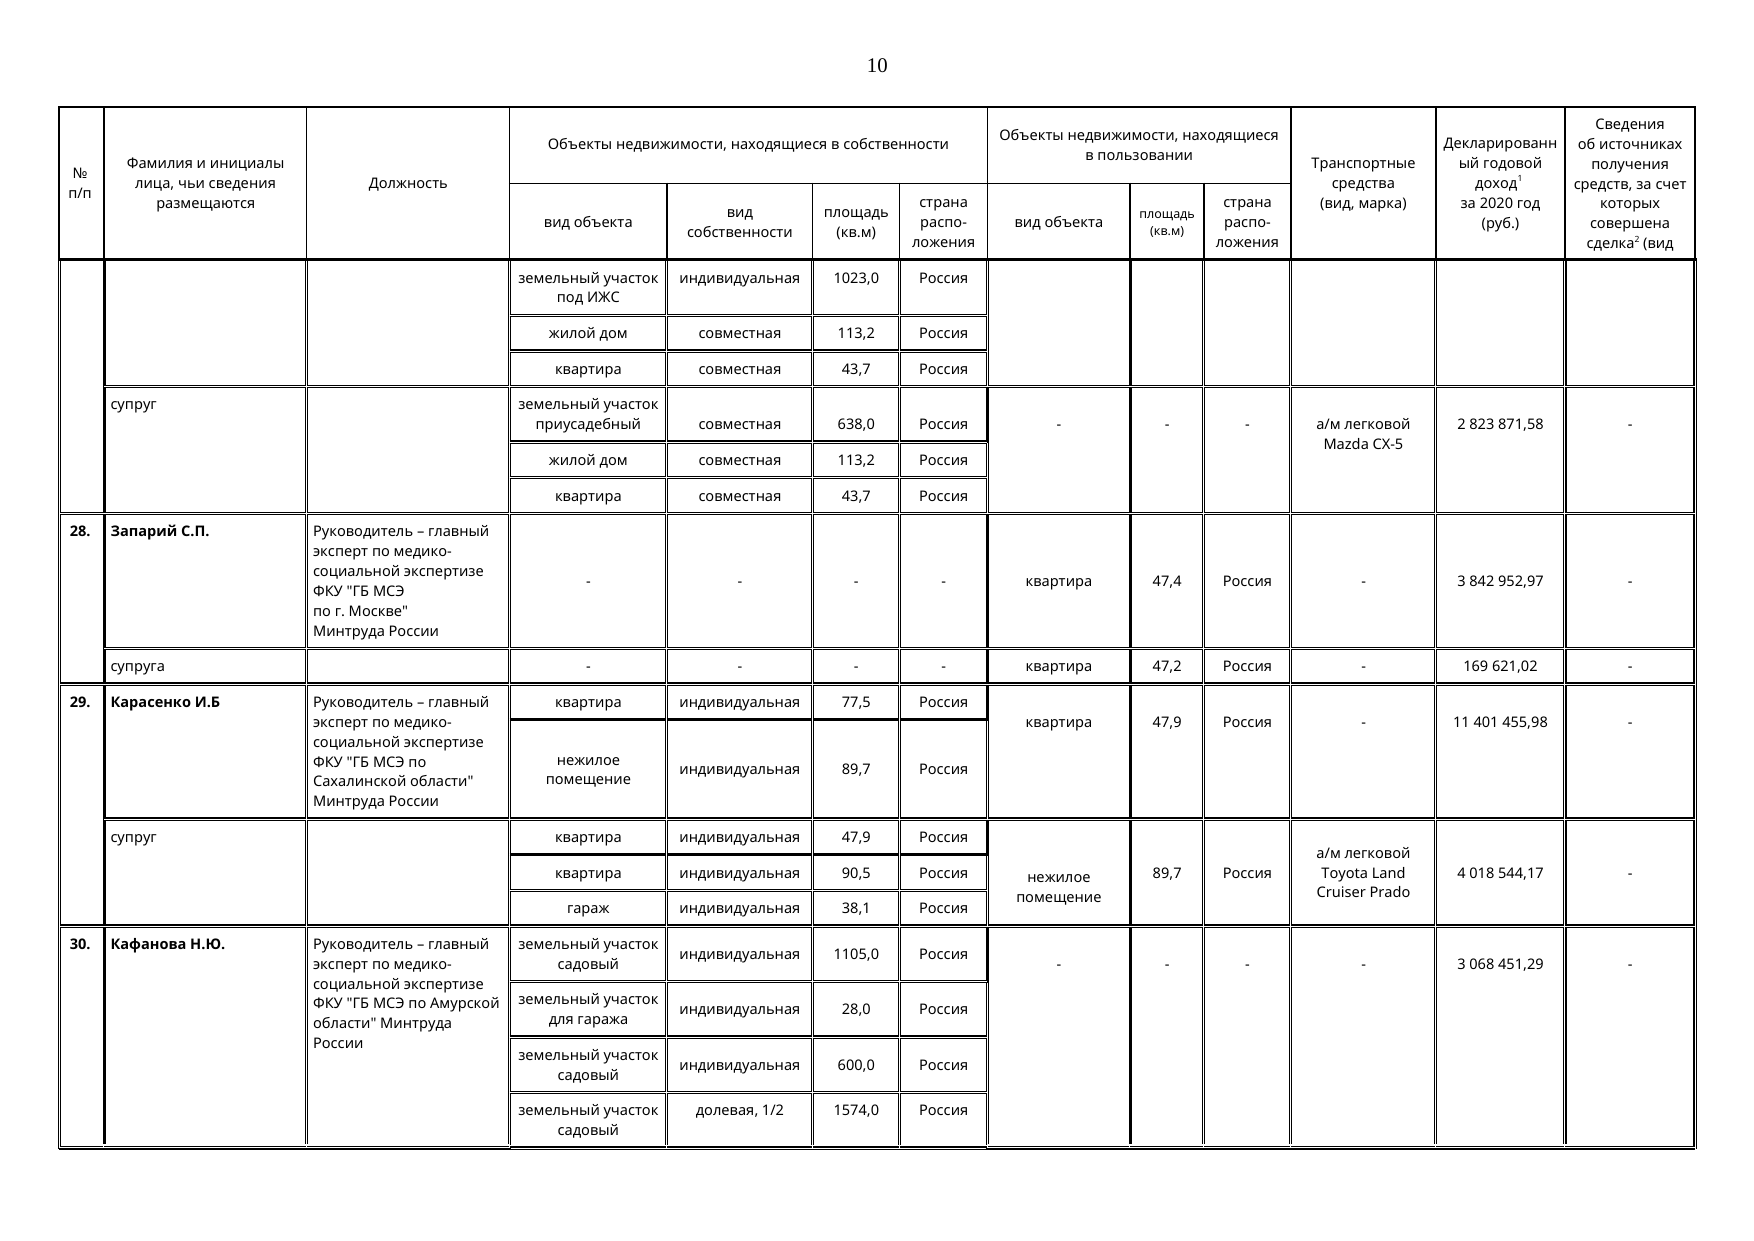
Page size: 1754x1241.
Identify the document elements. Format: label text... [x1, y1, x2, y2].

table_header Объекты недвижимости, находящиеся в собственности [510, 108, 987, 182]
table_cell 47,2 [1132, 650, 1202, 682]
table_cell 47,4 [1132, 515, 1202, 647]
table_cell 38,1 [814, 892, 898, 924]
table_cell квартира [989, 686, 1129, 817]
table_cell индивидуальная [668, 721, 811, 817]
table_cell 77,5 [814, 686, 898, 718]
table_cell 2 823 871,58 [1437, 388, 1563, 511]
table_cell индивидуальная [668, 892, 811, 924]
table_cell Россия [901, 479, 986, 511]
table_cell - [1292, 515, 1434, 647]
table_header Объекты недвижимости, находящиеся в пользовании [988, 108, 1290, 182]
table_cell - [901, 650, 986, 682]
table_cell Россия [1205, 821, 1289, 924]
table_cell - [1567, 650, 1693, 682]
table_cell земельный участок садовый [511, 928, 665, 980]
table_cell - [668, 515, 811, 647]
table_cell 11 401 455,98 [1437, 686, 1563, 817]
table_cell квартира [511, 821, 665, 853]
table_cell - [1567, 515, 1693, 647]
table_cell Кафанова Н.Ю. [104, 928, 307, 1146]
table_cell - [814, 650, 898, 682]
table_cell а/м легковой Toyota Land Cruiser Prado [1292, 821, 1434, 924]
table_cell Россия [901, 721, 986, 817]
table_cell [308, 821, 508, 924]
table_cell совместная [668, 317, 811, 349]
table_cell квартира [511, 353, 665, 385]
table_header № п/п [60, 108, 103, 258]
table_cell 89,7 [814, 721, 898, 817]
table_cell Россия [901, 353, 986, 385]
table_cell - [1132, 388, 1202, 511]
table_cell 4 018 544,17 [1437, 821, 1563, 924]
table_cell квартира [511, 856, 665, 888]
table_cell Руководитель – главный эксперт по медико-социальной экспертизе ФКУ "ГБ МСЭ по Сахалинской области" Минтруда России [308, 686, 508, 817]
table_cell индивидуальная [668, 983, 811, 1035]
table_cell совместная [668, 388, 811, 440]
table_cell нежилое помещение [989, 821, 1129, 924]
table_header Транспортные средства (вид, марка) [1292, 108, 1435, 258]
table_cell 1574,0 [813, 1094, 899, 1146]
table_cell Руководитель – главный эксперт по медико-социальной экспертизе ФКУ "ГБ МСЭ по Амурской области" Минтруда России [307, 928, 509, 1146]
table_cell квартира [989, 650, 1129, 682]
table_cell 169 621,02 [1437, 650, 1563, 682]
table_cell - [1567, 821, 1693, 924]
table_cell гараж [511, 892, 665, 924]
table_cell 47,9 [814, 821, 898, 853]
table_cell - [1292, 650, 1434, 682]
table_header Фамилия и инициалы лица, чьи сведения размещаются [105, 108, 306, 258]
table_cell Россия [1205, 650, 1289, 682]
table_cell 1023,0 [814, 261, 898, 313]
table_cell Запарий С.П. [106, 515, 305, 647]
table_cell совместная [668, 444, 811, 476]
table_cell 600,0 [814, 1039, 898, 1091]
table_cell площадь (кв.м) [813, 184, 899, 258]
table_cell квартира [511, 686, 665, 718]
table_cell долевая, 1/2 [667, 1094, 813, 1146]
table_header Должность [307, 108, 509, 258]
table_cell совместная [668, 353, 811, 385]
table_cell - [1565, 928, 1693, 1146]
table_cell 638,0 [814, 388, 898, 440]
table_cell - [1292, 686, 1434, 817]
table_cell - [1205, 388, 1289, 511]
table_cell земельный участок под ИЖС [511, 261, 665, 313]
table_cell земельный участок для гаража [511, 983, 665, 1035]
table_cell - [1291, 928, 1436, 1146]
table_cell 89,7 [1132, 821, 1202, 924]
table_cell 113,2 [814, 444, 898, 476]
table_cell совместная [668, 479, 811, 511]
table_cell Россия [901, 856, 986, 888]
table_cell Россия [901, 388, 986, 440]
table_cell 28. [61, 515, 103, 682]
table_cell - [1567, 686, 1693, 817]
table_cell [308, 388, 508, 511]
table_cell 43,7 [814, 479, 898, 511]
table_cell - [814, 515, 898, 647]
table_cell индивидуальная [668, 928, 811, 980]
table_cell индивидуальная [668, 821, 811, 853]
table_cell Россия [1205, 515, 1289, 647]
table_cell Россия [900, 1094, 987, 1146]
table_cell Россия [901, 821, 986, 853]
table_cell Россия [1205, 686, 1289, 817]
table_cell Россия [901, 261, 986, 313]
table_cell 28,0 [814, 983, 898, 1035]
table_cell земельный участок приусадебный [511, 388, 665, 440]
table_cell Россия [901, 686, 986, 718]
table_cell 3 068 451,29 [1436, 924, 1565, 1146]
table_cell - [511, 515, 665, 647]
table_cell 29. [61, 686, 103, 924]
table_cell - [1567, 388, 1693, 511]
table_cell Россия [901, 928, 986, 980]
table_cell вид собственности [668, 184, 812, 258]
table_cell Руководитель – главный эксперт по медико-социальной экспертизе ФКУ "ГБ МСЭ по г. Москве" Минтруда России [308, 515, 508, 647]
table_cell супруг [106, 388, 305, 511]
table_cell нежилое помещение [511, 721, 665, 817]
table_cell индивидуальная [668, 856, 811, 888]
table_header Сведения об источниках получения средств, за счет которых совершена сделка2 (вид приобретенного имущества, источники) [1566, 108, 1694, 258]
table_cell Россия [901, 983, 986, 1035]
table_cell страна распо-ложения [1205, 184, 1290, 258]
table_cell - [668, 650, 811, 682]
table_cell - [901, 515, 986, 647]
table_cell - [987, 928, 1130, 1146]
table_cell - [1204, 928, 1291, 1146]
table_cell 1105,0 [814, 928, 898, 980]
table_cell 3 842 952,97 [1437, 515, 1563, 647]
table_cell 43,7 [814, 353, 898, 385]
table_cell квартира [989, 515, 1129, 647]
table_header Декларированный годовой доход1 за 2020 год (руб.) [1437, 108, 1564, 258]
table_cell земельный участок садовый [511, 1039, 665, 1091]
table_cell - [511, 650, 665, 682]
table_cell жилой дом [511, 317, 665, 349]
table_cell страна распо-ложения [900, 184, 987, 258]
table_cell индивидуальная [668, 686, 811, 718]
table_cell 90,5 [814, 856, 898, 888]
table_cell - [989, 388, 1129, 511]
table_cell Россия [901, 892, 986, 924]
table_cell вид объекта [988, 184, 1129, 258]
table_cell 30. [61, 928, 104, 1146]
table_cell Россия [901, 317, 986, 349]
table_cell Россия [901, 1039, 986, 1091]
table_cell индивидуальная [668, 1039, 811, 1091]
table_cell супруг [106, 821, 305, 924]
table_cell - [1130, 928, 1204, 1146]
table_cell земельный участок садовый [510, 1094, 667, 1146]
table_cell Карасенко И.Б [106, 686, 305, 817]
table_cell [308, 650, 508, 682]
table_cell а/м легковой Mazda CX-5 [1292, 388, 1434, 511]
table_cell Россия [901, 444, 986, 476]
table_cell 113,2 [814, 317, 898, 349]
table_cell супруга [106, 650, 305, 682]
table_cell квартира [511, 479, 665, 511]
table_cell 47,9 [1132, 686, 1202, 817]
table_cell индивидуальная [668, 261, 811, 313]
table_cell жилой дом [511, 444, 665, 476]
table_cell площадь (кв.м) [1131, 184, 1203, 258]
table_cell вид объекта [510, 184, 666, 258]
